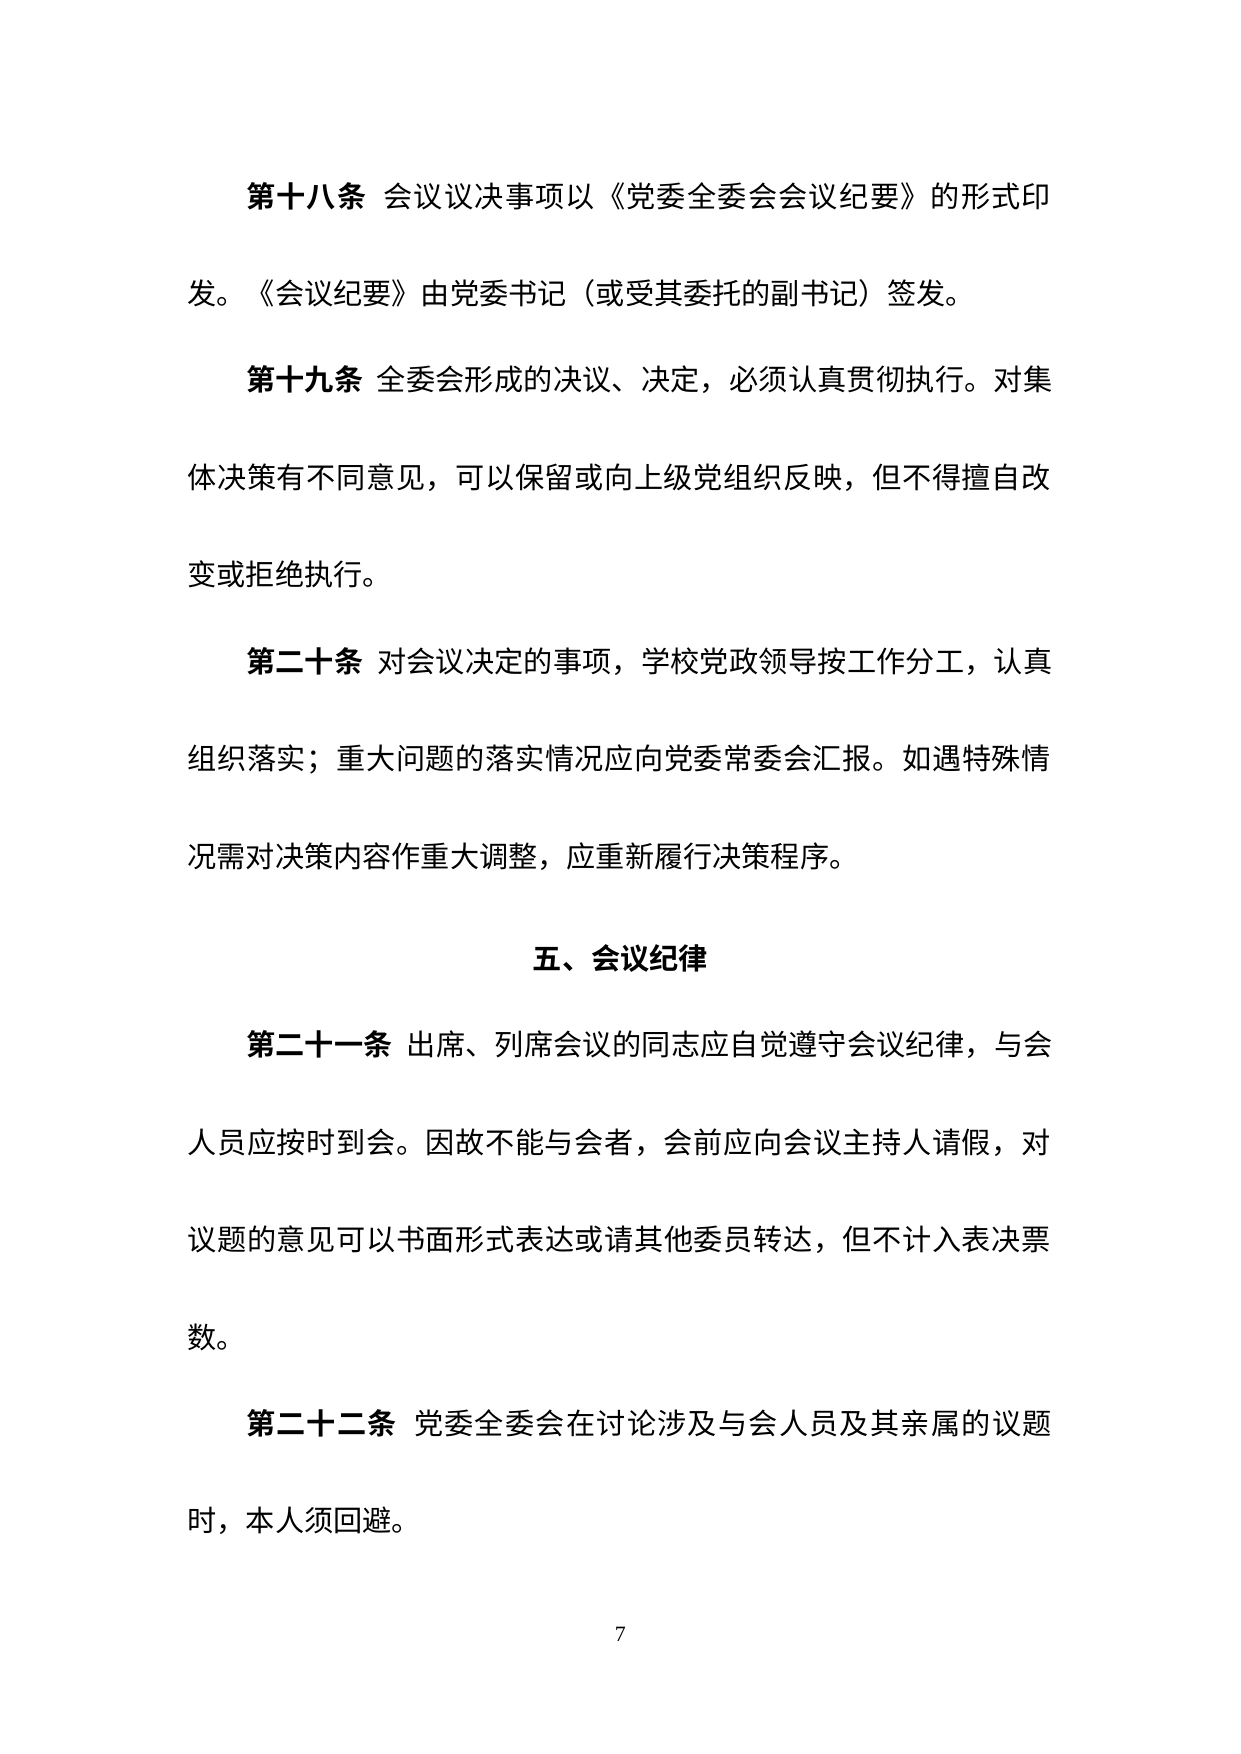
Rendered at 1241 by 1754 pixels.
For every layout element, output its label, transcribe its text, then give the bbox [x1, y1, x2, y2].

text 第十八条 会议议决事项以《党委全委会会议纪要》的形式印发。《会议纪要》由党委书记（或受其委托的副书记）签发。 [187, 162, 1053, 324]
text 第二十条 对会议决定的事项，学校党政领导按工作分工，认真组织落实；重大问题的落实情况应向党委常委会汇报。如遇特殊情况需对决策内容作重大调整，应重新履行决策程序。 [187, 627, 1053, 887]
text 第十九条 全委会形成的决议、决定，必须认真贯彻执行。对集体决策有不同意见，可以保留或向上级党组织反映，但不得擅自改变或拒绝执行。 [187, 346, 1053, 606]
text 第二十二条 党委全委会在讨论涉及与会人员及其亲属的议题时，本人须回避。 [187, 1389, 1053, 1552]
text 第二十一条 出席、列席会议的同志应自觉遵守会议纪律，与会人员应按时到会。因故不能与会者，会前应向会议主持人请假，对议题的意见可以书面形式表达或请其他委员转达，但不计入表决票数。 [187, 1010, 1053, 1368]
text 五、会议纪律 [187, 924, 1053, 989]
